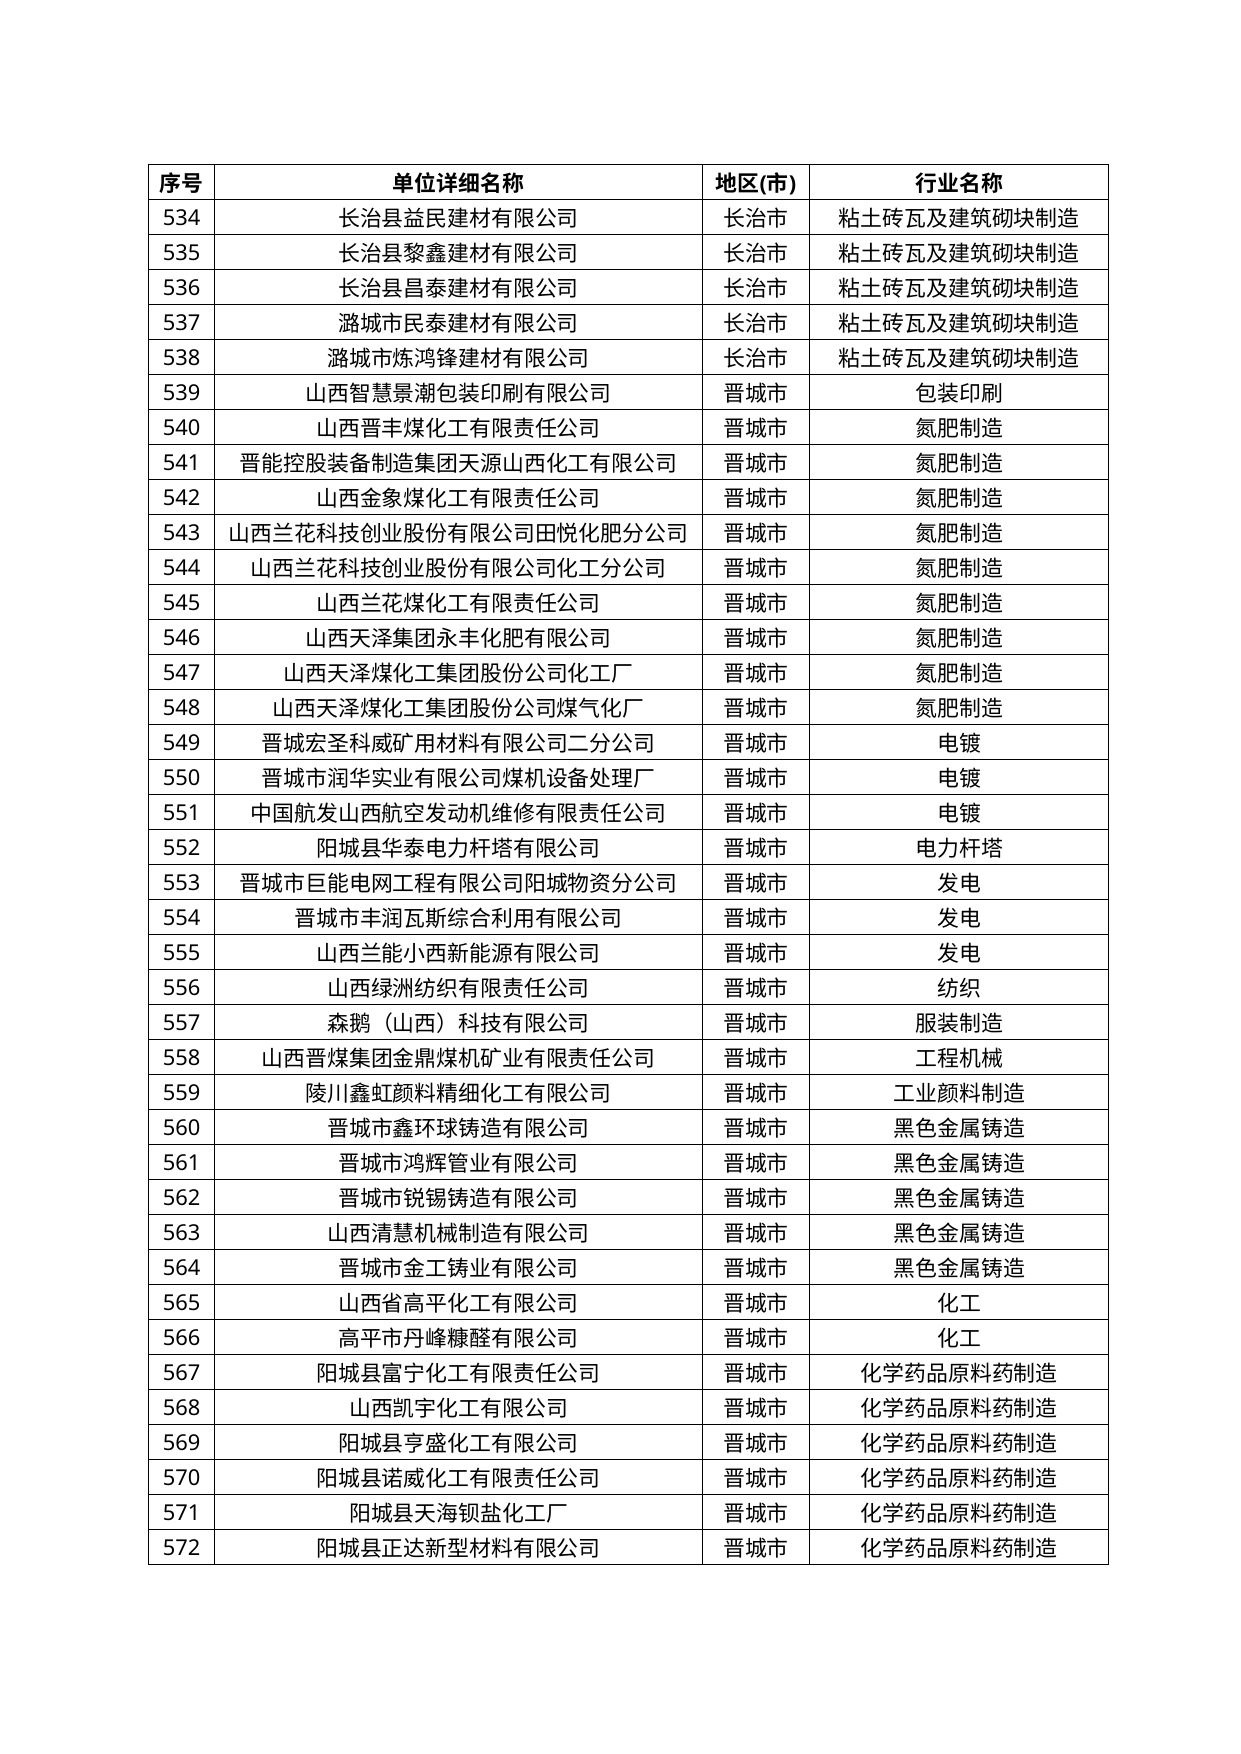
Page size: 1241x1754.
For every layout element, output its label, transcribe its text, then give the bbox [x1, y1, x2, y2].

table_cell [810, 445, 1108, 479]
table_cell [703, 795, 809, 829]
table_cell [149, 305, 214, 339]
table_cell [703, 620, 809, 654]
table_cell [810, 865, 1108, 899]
table_header 行业名称 [810, 165, 1108, 199]
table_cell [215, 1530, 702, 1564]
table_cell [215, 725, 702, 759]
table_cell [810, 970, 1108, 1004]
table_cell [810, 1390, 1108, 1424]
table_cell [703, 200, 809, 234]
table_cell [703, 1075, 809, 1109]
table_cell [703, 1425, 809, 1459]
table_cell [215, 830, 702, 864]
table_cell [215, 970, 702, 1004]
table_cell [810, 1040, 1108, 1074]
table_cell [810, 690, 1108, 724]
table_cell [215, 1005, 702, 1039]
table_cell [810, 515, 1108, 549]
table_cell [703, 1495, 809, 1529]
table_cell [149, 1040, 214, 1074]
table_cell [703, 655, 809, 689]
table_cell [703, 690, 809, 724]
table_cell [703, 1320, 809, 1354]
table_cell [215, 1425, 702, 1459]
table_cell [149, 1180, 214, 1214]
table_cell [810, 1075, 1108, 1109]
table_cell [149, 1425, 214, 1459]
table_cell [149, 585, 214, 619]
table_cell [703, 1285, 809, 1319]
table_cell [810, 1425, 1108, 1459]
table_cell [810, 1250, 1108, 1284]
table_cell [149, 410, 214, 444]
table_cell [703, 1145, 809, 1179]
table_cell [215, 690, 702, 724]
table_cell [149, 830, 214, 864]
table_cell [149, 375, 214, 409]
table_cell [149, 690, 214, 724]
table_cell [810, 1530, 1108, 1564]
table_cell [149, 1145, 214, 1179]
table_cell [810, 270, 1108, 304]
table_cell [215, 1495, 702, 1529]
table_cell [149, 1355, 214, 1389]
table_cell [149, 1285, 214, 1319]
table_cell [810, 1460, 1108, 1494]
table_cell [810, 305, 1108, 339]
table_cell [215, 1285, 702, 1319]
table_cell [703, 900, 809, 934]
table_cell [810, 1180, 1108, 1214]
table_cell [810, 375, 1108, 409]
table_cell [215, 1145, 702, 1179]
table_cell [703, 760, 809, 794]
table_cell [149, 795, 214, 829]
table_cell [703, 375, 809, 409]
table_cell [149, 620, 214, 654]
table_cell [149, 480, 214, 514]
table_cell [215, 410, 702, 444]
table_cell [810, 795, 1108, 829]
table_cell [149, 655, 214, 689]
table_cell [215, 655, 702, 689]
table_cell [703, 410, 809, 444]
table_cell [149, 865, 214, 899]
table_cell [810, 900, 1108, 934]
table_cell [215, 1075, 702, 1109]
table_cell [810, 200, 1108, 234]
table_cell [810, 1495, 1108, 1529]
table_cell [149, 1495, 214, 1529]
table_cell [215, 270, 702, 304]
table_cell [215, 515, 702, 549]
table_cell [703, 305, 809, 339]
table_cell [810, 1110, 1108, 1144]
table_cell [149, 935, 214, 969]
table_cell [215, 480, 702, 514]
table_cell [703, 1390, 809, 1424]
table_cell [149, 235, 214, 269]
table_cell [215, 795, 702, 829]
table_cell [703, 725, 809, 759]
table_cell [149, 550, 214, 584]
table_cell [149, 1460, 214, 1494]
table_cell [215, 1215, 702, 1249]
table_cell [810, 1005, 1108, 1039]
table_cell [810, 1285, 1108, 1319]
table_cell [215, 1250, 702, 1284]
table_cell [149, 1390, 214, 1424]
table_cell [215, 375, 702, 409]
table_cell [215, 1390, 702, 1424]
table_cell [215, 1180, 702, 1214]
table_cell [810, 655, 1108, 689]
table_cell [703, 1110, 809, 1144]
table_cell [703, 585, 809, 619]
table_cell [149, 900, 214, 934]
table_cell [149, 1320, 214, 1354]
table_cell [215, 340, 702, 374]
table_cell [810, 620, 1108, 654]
table_header 单位详细名称 [215, 165, 702, 199]
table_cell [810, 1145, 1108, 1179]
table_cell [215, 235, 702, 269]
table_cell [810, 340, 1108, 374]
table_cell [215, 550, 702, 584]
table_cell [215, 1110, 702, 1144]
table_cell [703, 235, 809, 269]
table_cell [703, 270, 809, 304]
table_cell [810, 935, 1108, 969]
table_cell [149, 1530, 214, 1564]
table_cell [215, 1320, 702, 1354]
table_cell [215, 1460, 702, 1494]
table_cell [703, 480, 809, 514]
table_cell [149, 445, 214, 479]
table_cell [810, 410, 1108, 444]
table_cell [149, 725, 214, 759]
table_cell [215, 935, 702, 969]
table_header 地区(市) [703, 165, 809, 199]
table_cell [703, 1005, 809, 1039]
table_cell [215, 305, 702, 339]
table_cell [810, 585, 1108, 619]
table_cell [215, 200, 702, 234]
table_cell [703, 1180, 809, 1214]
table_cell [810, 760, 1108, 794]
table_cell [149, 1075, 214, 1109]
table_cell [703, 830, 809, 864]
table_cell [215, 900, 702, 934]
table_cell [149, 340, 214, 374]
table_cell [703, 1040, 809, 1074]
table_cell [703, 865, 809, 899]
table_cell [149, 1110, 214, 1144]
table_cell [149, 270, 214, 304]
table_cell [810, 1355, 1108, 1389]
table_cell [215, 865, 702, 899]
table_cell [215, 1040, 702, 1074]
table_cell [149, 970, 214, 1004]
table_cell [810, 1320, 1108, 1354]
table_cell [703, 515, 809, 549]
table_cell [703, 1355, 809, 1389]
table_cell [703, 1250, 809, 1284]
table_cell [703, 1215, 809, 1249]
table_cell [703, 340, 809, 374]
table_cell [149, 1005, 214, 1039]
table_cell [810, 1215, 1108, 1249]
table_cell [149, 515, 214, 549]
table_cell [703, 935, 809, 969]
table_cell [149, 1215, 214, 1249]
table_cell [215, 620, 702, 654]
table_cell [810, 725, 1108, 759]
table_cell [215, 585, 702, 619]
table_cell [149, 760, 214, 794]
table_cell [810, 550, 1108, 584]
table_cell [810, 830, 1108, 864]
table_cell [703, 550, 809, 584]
table_header 序号 [149, 165, 214, 199]
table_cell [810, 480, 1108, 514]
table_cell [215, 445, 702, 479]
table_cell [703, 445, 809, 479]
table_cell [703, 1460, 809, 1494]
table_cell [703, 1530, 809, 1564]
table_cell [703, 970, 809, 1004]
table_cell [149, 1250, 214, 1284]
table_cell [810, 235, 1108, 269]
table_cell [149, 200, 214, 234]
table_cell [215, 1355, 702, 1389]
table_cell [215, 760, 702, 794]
